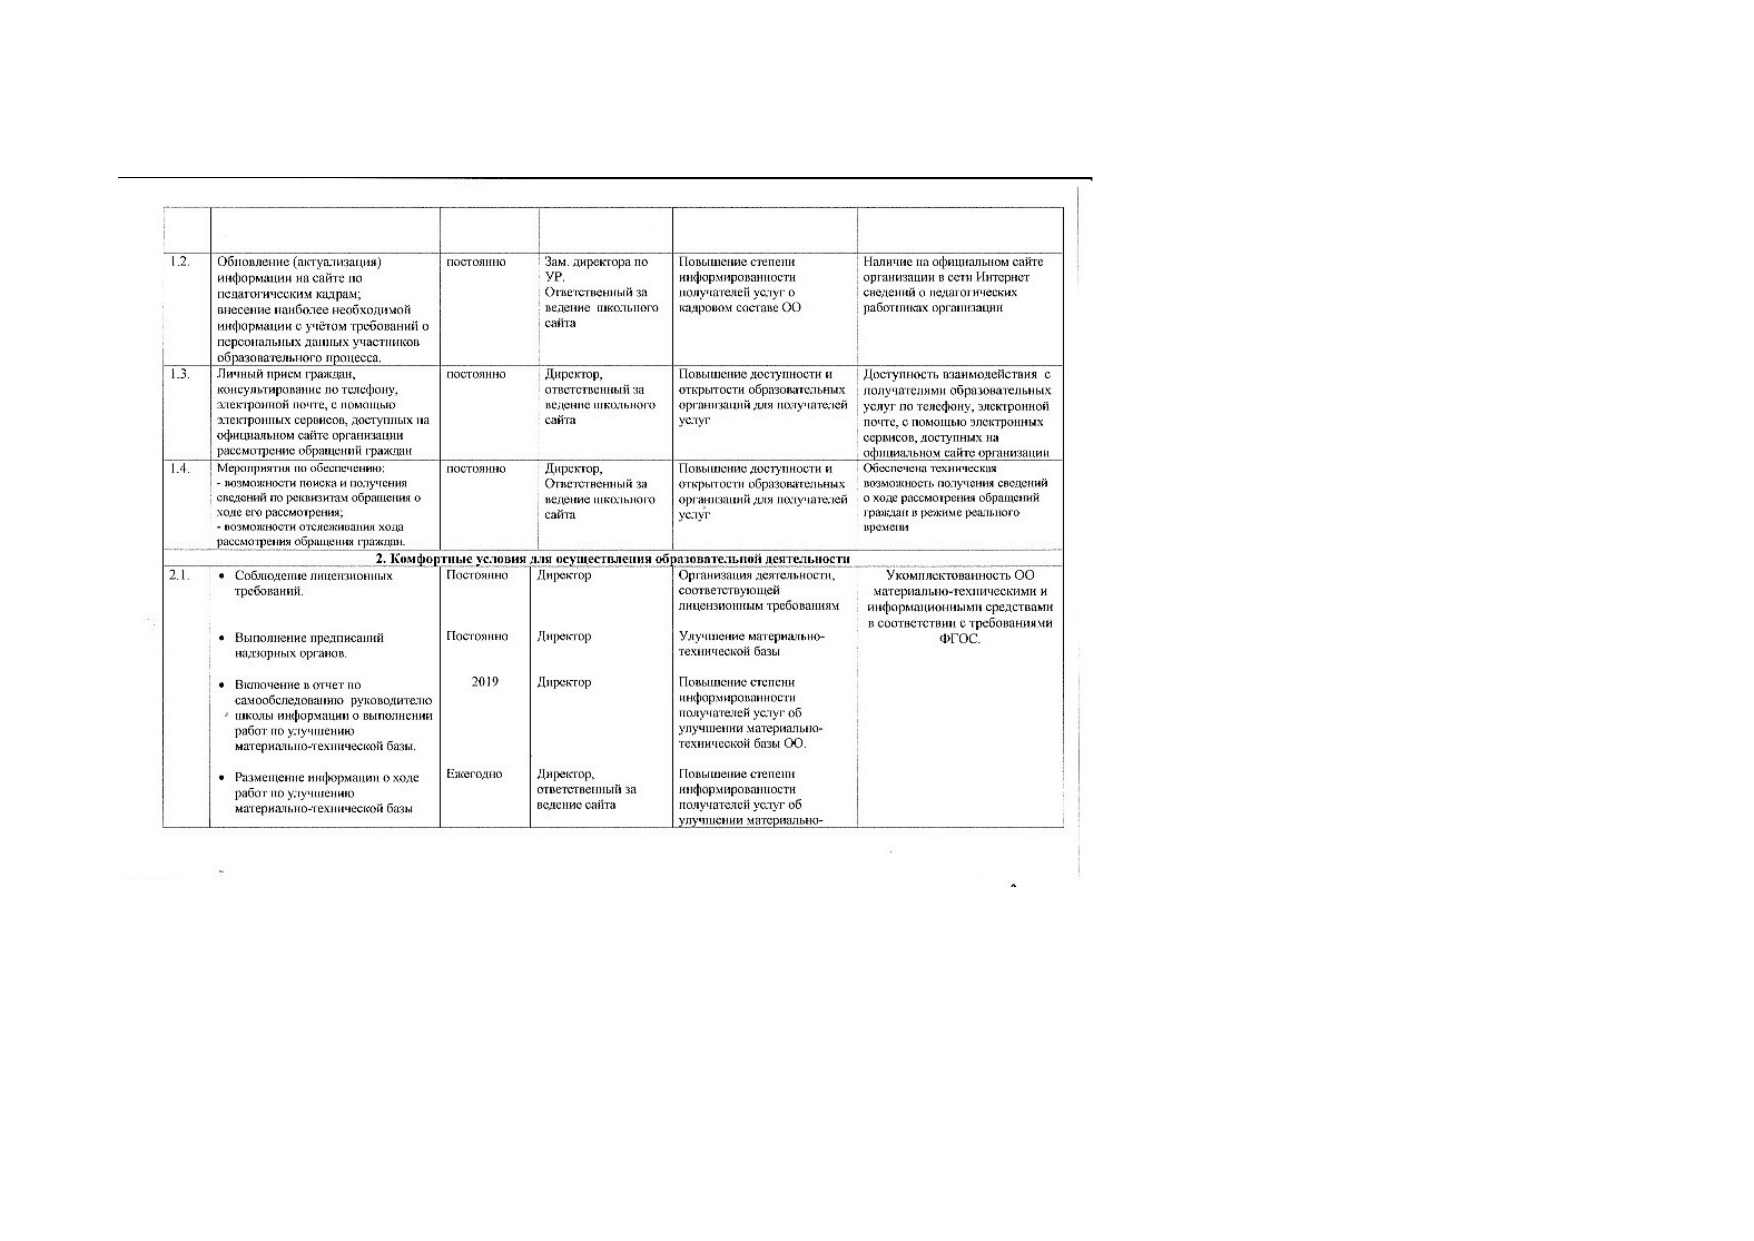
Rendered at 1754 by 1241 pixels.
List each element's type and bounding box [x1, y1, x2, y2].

picture [118, 177, 1093, 887]
